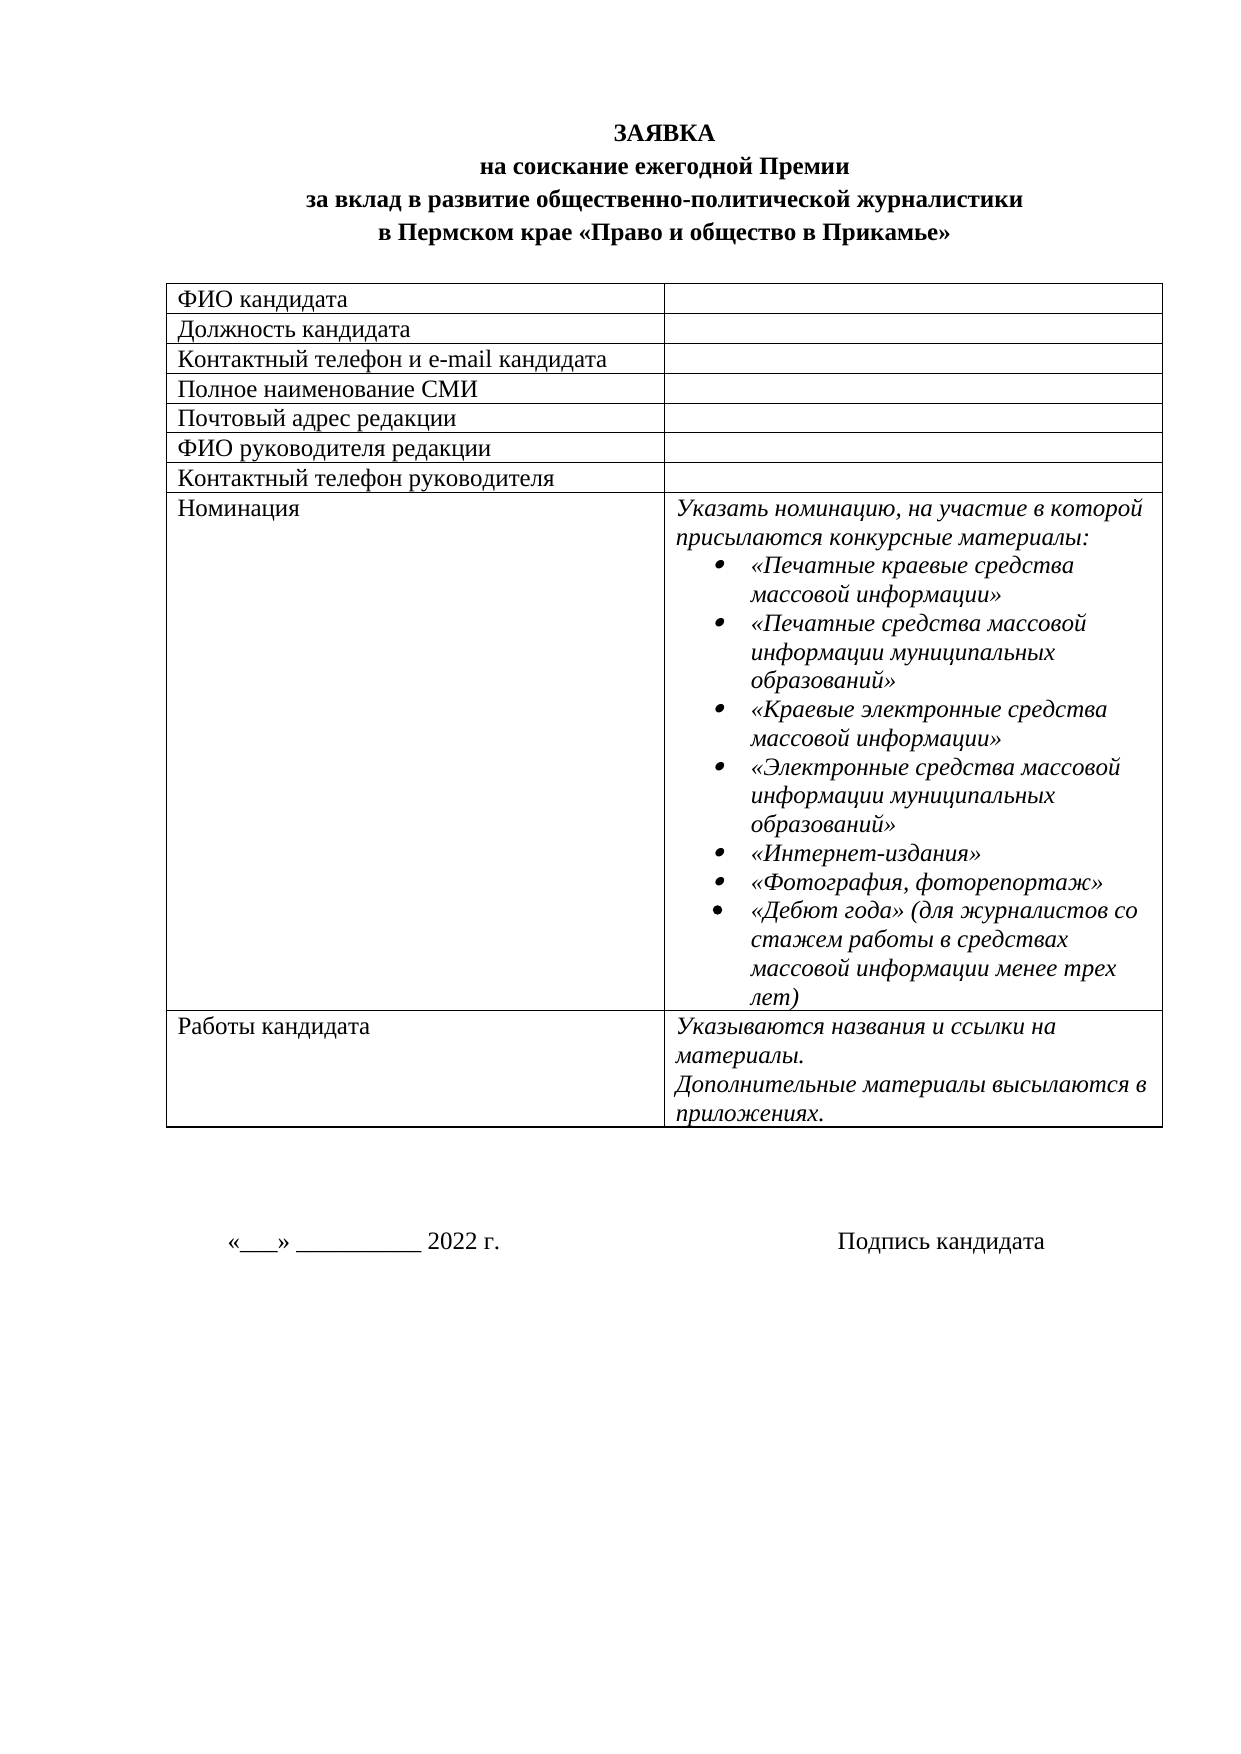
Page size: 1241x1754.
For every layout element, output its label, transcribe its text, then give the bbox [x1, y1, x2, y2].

table_cell [665, 463, 1162, 492]
table_cell Почтовый адрес редакции [167, 404, 664, 432]
table_cell Работы кандидата [167, 1011, 664, 1126]
table_cell [665, 374, 1162, 402]
table_cell Полное наименование СМИ [167, 374, 664, 402]
table_cell Контактный телефон и e-mail кандидата [167, 344, 664, 373]
table_cell ФИО руководителя редакции [167, 433, 664, 462]
table_cell Должность кандидата [167, 314, 664, 343]
table_header [665, 284, 1162, 313]
table_header ФИО кандидата [167, 284, 664, 313]
table_cell [665, 314, 1162, 343]
table_cell [665, 433, 1162, 462]
text ЗАЯВКА [177, 118, 1152, 147]
table_cell Номинация [167, 493, 664, 1010]
table_cell [665, 344, 1162, 373]
table_cell Указываются названия и ссылки на материалы. Дополнительные материалы высылаются в приложениях. [665, 1011, 1162, 1126]
text на соискание ежегодной Премии [177, 151, 1152, 180]
text за вклад в развитие общественно-политической журналистики [177, 184, 1152, 213]
text в Пермском крае «Право и общество в Прикамье» [177, 217, 1152, 246]
table_cell Указать номинацию, на участие в которой присылаются конкурсные материалы: «Печатные краевые средства массовой информации» «Печатные средства массовой информации муниципальных образований» «Краевые электронные средства массовой информации» «Электронные средства массовой информации муниципальных образований» «Интернет-издания» «Фотография, фоторепортаж» «Дебют года» (для журналистов со стажем работы в средствах массовой информации менее трех лет) [665, 493, 1162, 1010]
text «___» __________ 2022 г. Подпись кандидата [177, 1226, 1152, 1255]
table_cell [665, 404, 1162, 432]
table_cell Контактный телефон руководителя [167, 463, 664, 492]
